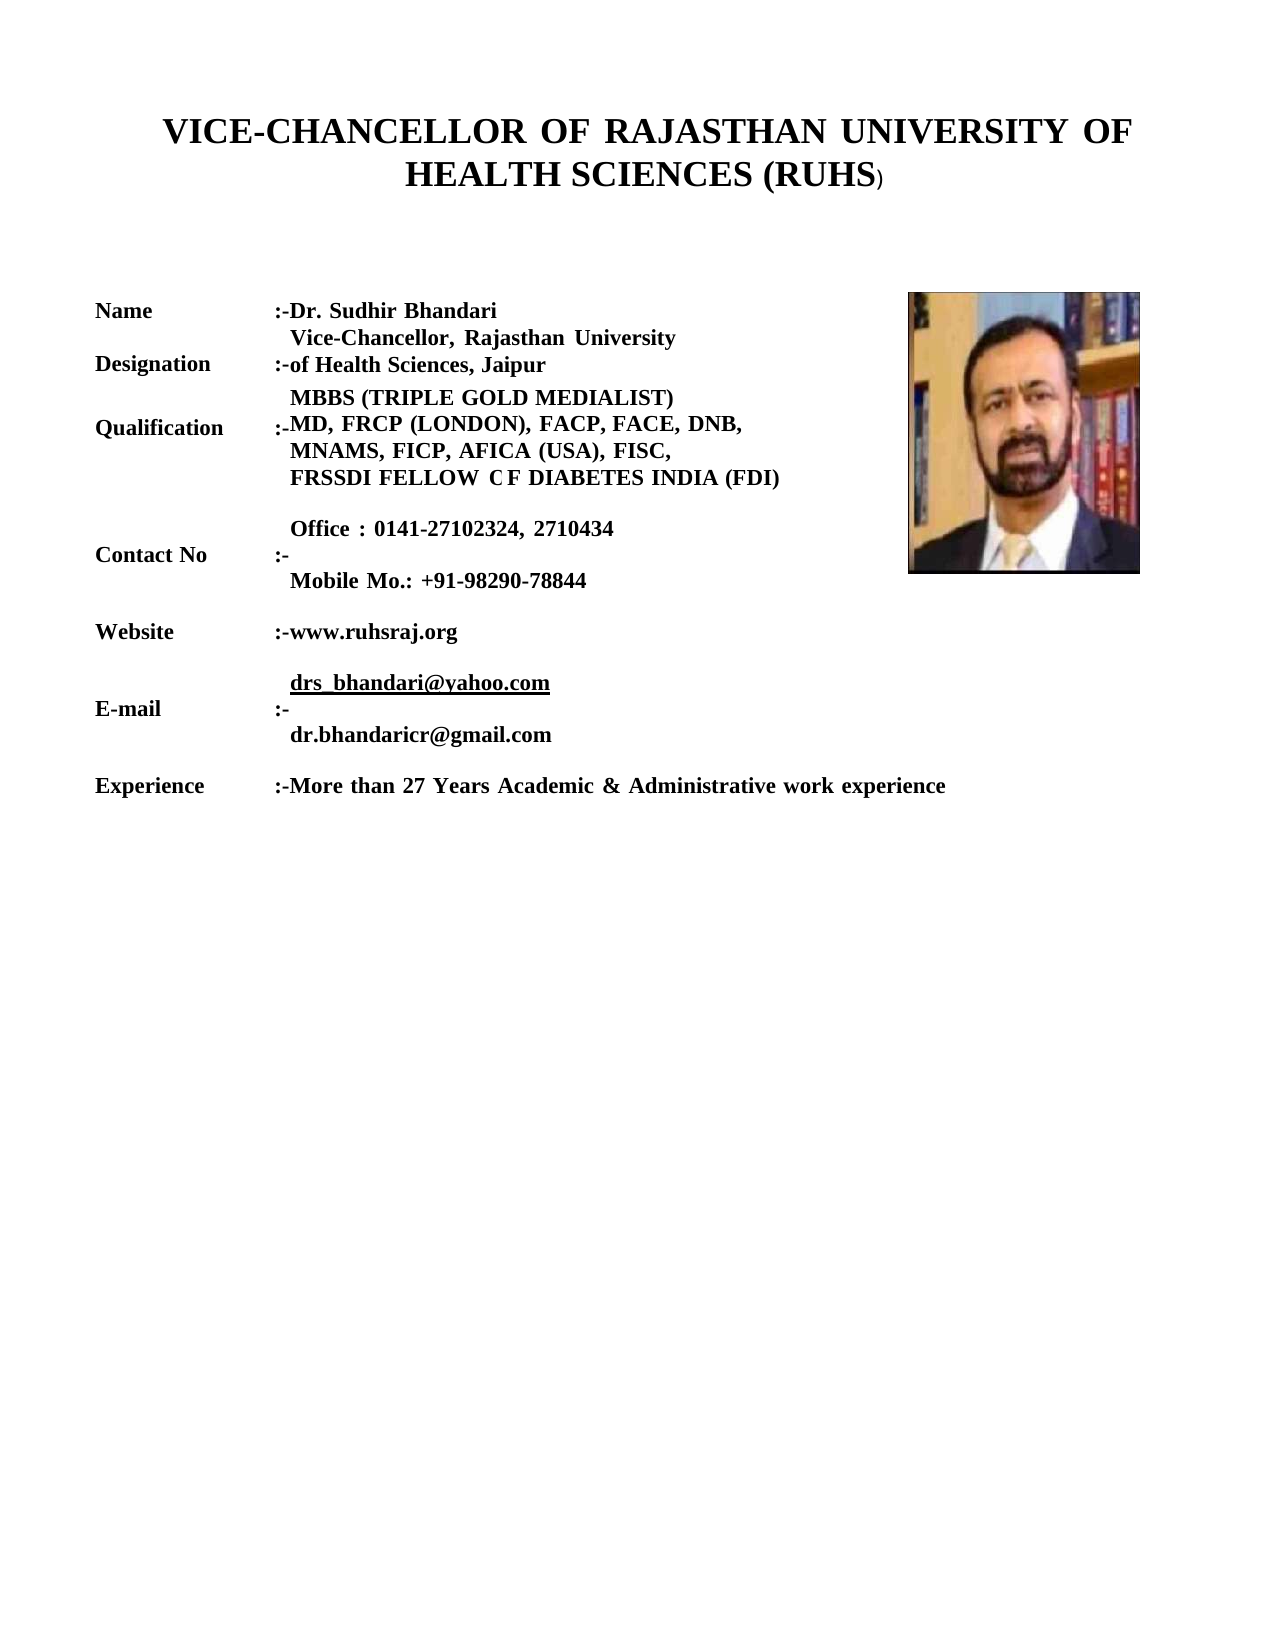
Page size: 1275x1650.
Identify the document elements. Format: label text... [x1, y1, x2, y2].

picture [908, 324, 1140, 441]
text MNAMS, FICP, AFICA (USA), FISC, [290, 441, 1212, 463]
text drs_bhandari@yahoo.com [290, 670, 1212, 696]
text Vice-Chancellor, Rajasthan University Designation :-of Health Sciences, Jaipur [95, 325, 679, 377]
text dr.bhandaricr@gmail.com [290, 721, 1212, 747]
text Office : 0141-27102324, 2710434 [292, 515, 1212, 542]
text Mobile Mo.: +91-98290-78844 [292, 567, 1212, 593]
text Name :-Dr. Sudhir Bhandari [95, 297, 1212, 324]
subtitle VICE-CHANCELLOR OF RAJASTHAN UNIVERSITY OF HEALTH SCIENCES (RUHS) [162, 109, 1212, 195]
text MBBS (TRIPLE GOLD MEDIALIST) Qualification :-MD, FRCP (LONDON), FACP, FACE, DNB, [95, 384, 745, 440]
text Contact No :- [95, 541, 290, 567]
picture [908, 292, 1140, 297]
text E-mail :- [95, 696, 1212, 721]
picture [908, 542, 1140, 567]
text Experience :-More than 27 Years Academic & Administrative work experience [95, 773, 1212, 799]
text Website :-www.ruhsraj.org [95, 618, 1212, 645]
text FRSSDI FELLOW F DIABETES INDIA (FDI) [290, 464, 1212, 490]
picture [908, 490, 1140, 515]
